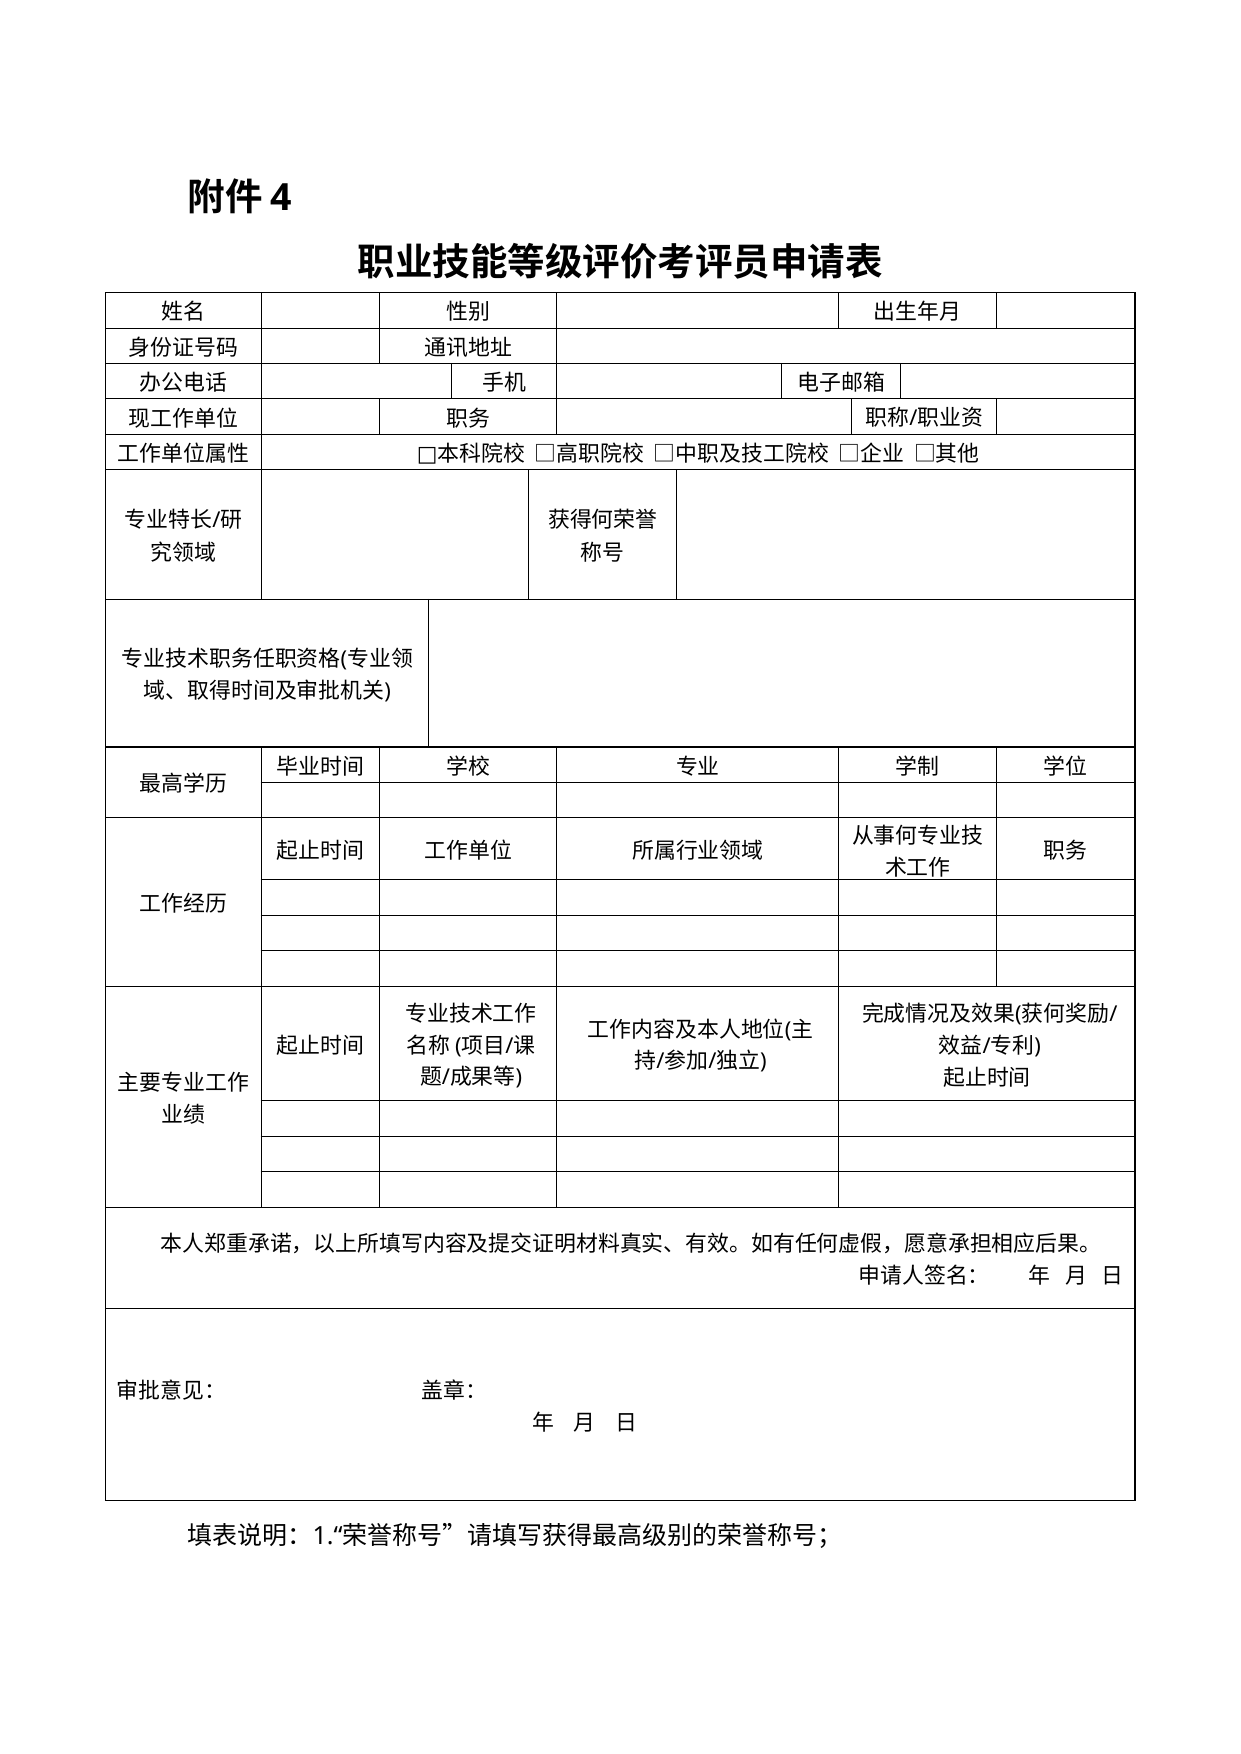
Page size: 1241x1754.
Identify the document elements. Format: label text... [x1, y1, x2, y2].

table_cell [262, 951, 379, 986]
table_cell [262, 399, 379, 434]
table_cell 专业技术职务任职资格(专业领域、取得时间及审批机关) [106, 600, 428, 746]
table_cell 完成情况及效果(获何奖励/效益/专利) 起止时间 [839, 987, 1134, 1100]
table_cell 工作单位属性 [106, 435, 261, 469]
table_cell [997, 399, 1134, 434]
table_cell [380, 1137, 556, 1171]
table_cell 学校 [380, 748, 556, 782]
table_cell 通讯地址 [380, 329, 556, 363]
table_cell [839, 1101, 1134, 1136]
table_cell [839, 880, 996, 915]
table_cell [557, 916, 838, 950]
table_cell [380, 783, 556, 817]
table_cell 获得何荣誉称号 [529, 470, 676, 599]
table_cell 职务 [997, 818, 1134, 879]
table_cell 职务 [380, 399, 556, 434]
table_cell □本科院校 □高职院校 □中职及技工院校 □企业 □其他 [262, 435, 1134, 469]
table_cell [839, 783, 996, 817]
table_cell [262, 1172, 379, 1207]
table_cell [429, 600, 1134, 746]
table_cell 所属行业领域 [557, 818, 838, 879]
table_cell [262, 364, 451, 398]
table_cell 工作经历 [106, 818, 261, 986]
table_cell [262, 1101, 379, 1136]
table_cell [839, 1172, 1134, 1207]
table_cell [380, 951, 556, 986]
table_cell [380, 1101, 556, 1136]
table_cell 专业技术工作名称 (项目/课题/成果等) [380, 987, 556, 1100]
table_cell [262, 1137, 379, 1171]
table_cell [839, 916, 996, 950]
table_header [997, 293, 1134, 327]
table_cell 手机 [452, 364, 556, 398]
table_cell 专业特长/研究领域 [106, 470, 261, 599]
table_cell [557, 329, 1134, 363]
table_cell [380, 916, 556, 950]
table_header 性别 [380, 293, 556, 327]
table_cell [557, 1101, 838, 1136]
table_cell [557, 1137, 838, 1171]
table_cell [839, 1137, 1134, 1171]
table_cell [677, 470, 1134, 599]
text 附件4 [187, 162, 1053, 227]
table_cell 最高学历 [106, 748, 261, 817]
table_cell 学位 [997, 748, 1134, 782]
table_cell [262, 880, 379, 915]
table_cell [997, 783, 1134, 817]
table_cell [997, 951, 1134, 986]
table_cell 工作单位 [380, 818, 556, 879]
table_cell [901, 364, 1134, 398]
table_header 姓名 [106, 293, 261, 327]
table_cell [262, 329, 379, 363]
table_cell [557, 783, 838, 817]
table_header [262, 293, 379, 327]
table_cell [557, 399, 851, 434]
table_cell 工作内容及本人地位(主持/参加/独立) [557, 987, 838, 1100]
table_cell [262, 470, 528, 599]
table_cell [262, 916, 379, 950]
table_cell [839, 951, 996, 986]
table_cell 现工作单位 [106, 399, 261, 434]
table_cell 办公电话 [106, 364, 261, 398]
text 职业技能等级评价考评员申请表 [187, 227, 1053, 292]
table_header 出生年月 [839, 293, 996, 327]
table_cell 电子邮箱 [782, 364, 900, 398]
table_cell 专业 [557, 748, 838, 782]
table_cell 职称/职业资格 [852, 399, 996, 434]
table_cell 从事何专业技术工作 [839, 818, 996, 879]
table_cell [380, 880, 556, 915]
table_cell 毕业时间 [262, 748, 379, 782]
table_cell [262, 783, 379, 817]
table_cell 起止时间 [262, 818, 379, 879]
table_cell [997, 916, 1134, 950]
table_cell [557, 951, 838, 986]
table_cell [997, 880, 1134, 915]
table_cell [557, 364, 781, 398]
table_cell 主要专业工作业绩 [106, 987, 261, 1207]
table_cell [557, 880, 838, 915]
table_cell 本人郑重承诺，以上所填写内容及提交证明材料真实、有效。如有任何虚假，愿意承担相应后果。 申请人签名： 年 月 日 [106, 1208, 1134, 1308]
table_cell [557, 1172, 838, 1207]
text 填表说明：1.“荣誉称号”请填写获得最高级别的荣誉称号； [187, 1501, 1053, 1566]
table_cell 学制 [839, 748, 996, 782]
table_cell [380, 1172, 556, 1207]
table_header [557, 293, 838, 327]
table_cell 起止时间 [262, 987, 379, 1100]
table_cell 身份证号码 [106, 329, 261, 363]
table_cell 审批意见： 盖章： 年 月 日 [106, 1309, 1134, 1500]
